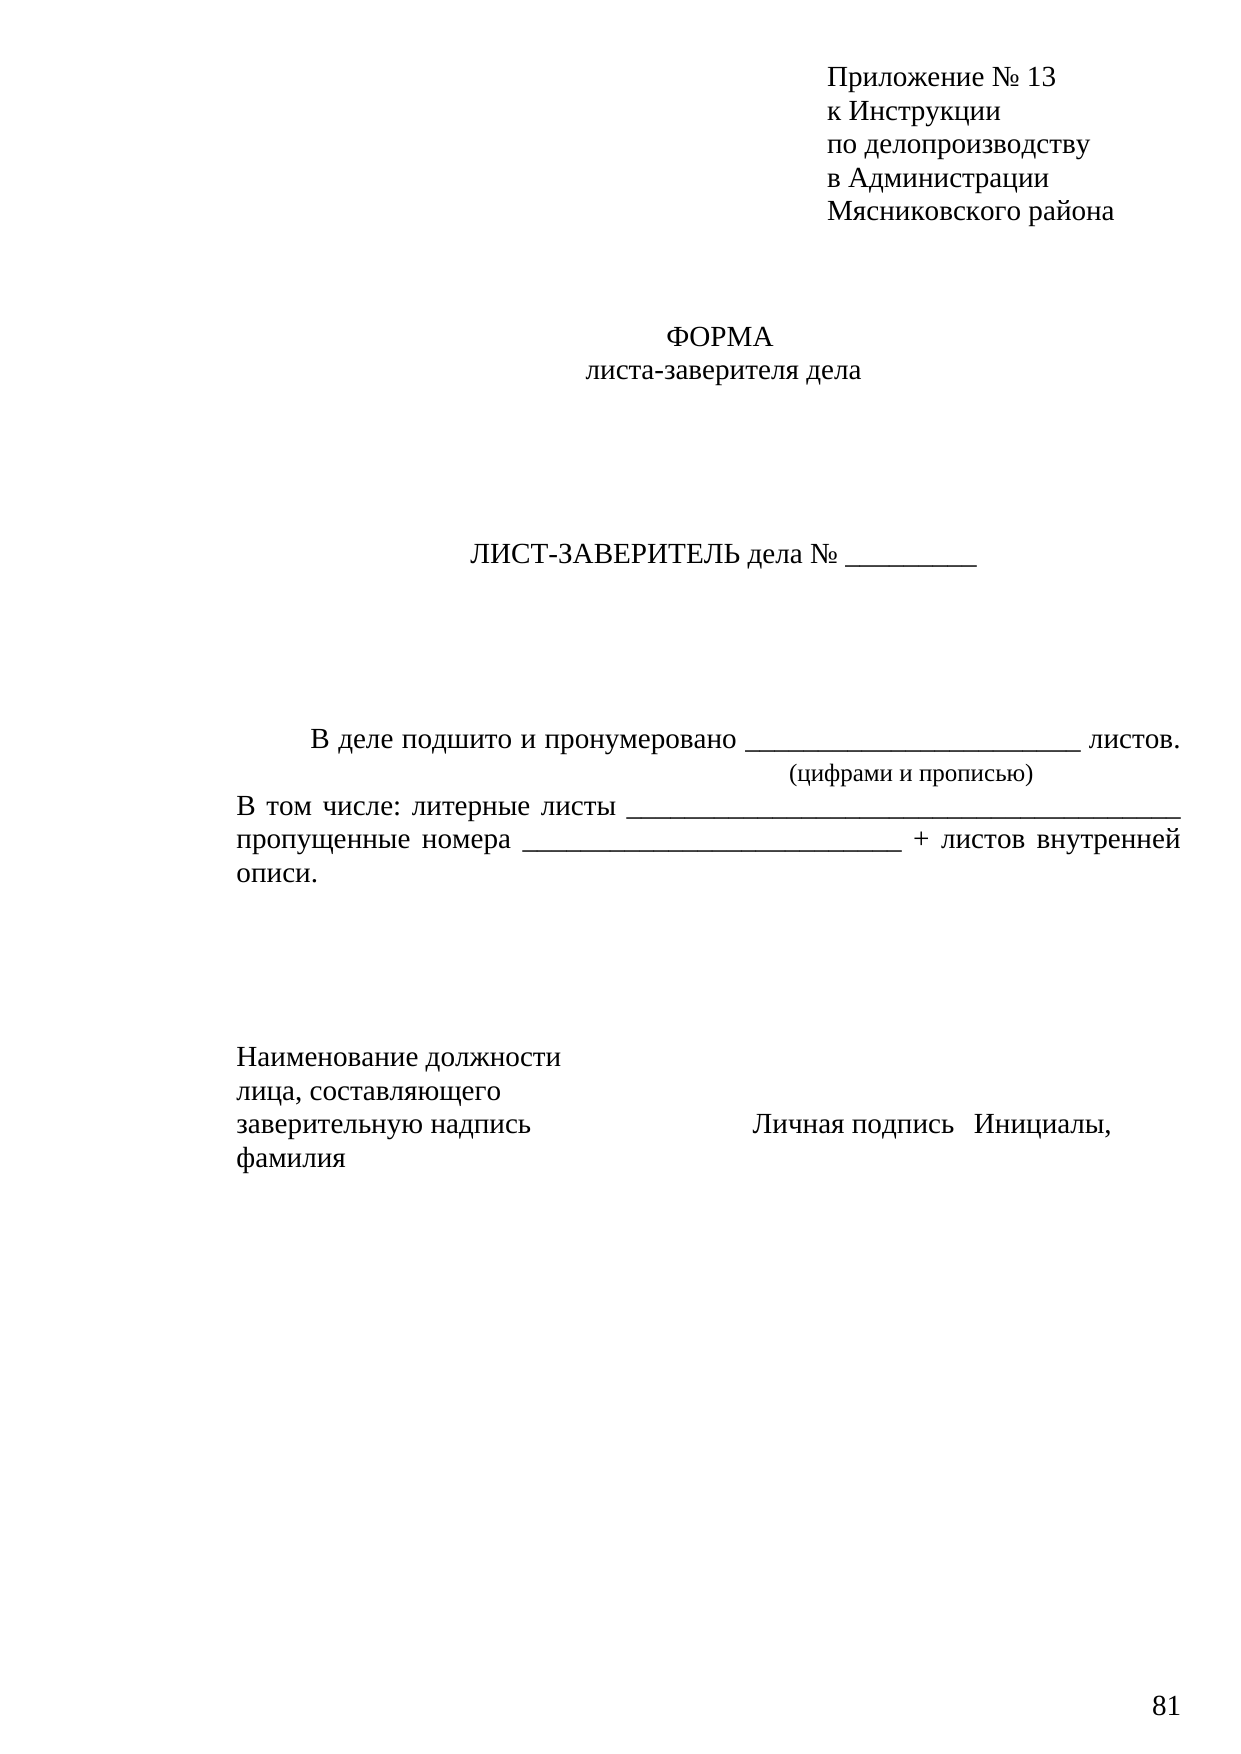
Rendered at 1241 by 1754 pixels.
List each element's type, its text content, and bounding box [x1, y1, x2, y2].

text ЛИСТ-ЗАВЕРИТЕЛЬ дела № _________ [266, 537, 1181, 570]
text ФОРМА листа-заверителя дела [266, 319, 1181, 386]
text Наименование должности лица, составляющего заверительную надпись Личная подпись Инициалы, фамилия [236, 1039, 1181, 1173]
text В деле подшито и пронумеровано _______________________ листов. (цифрами и прописью) В том числе: литерные листы ______________________________________ пропущенные номера __________________________ + листов внутренней описи. [236, 721, 1181, 888]
text к Инструкции [827, 93, 1181, 126]
text по делопроизводству [827, 126, 1181, 160]
text Приложение № 13 [827, 59, 1181, 93]
text в Администрации Мясниковского района [827, 160, 1181, 227]
